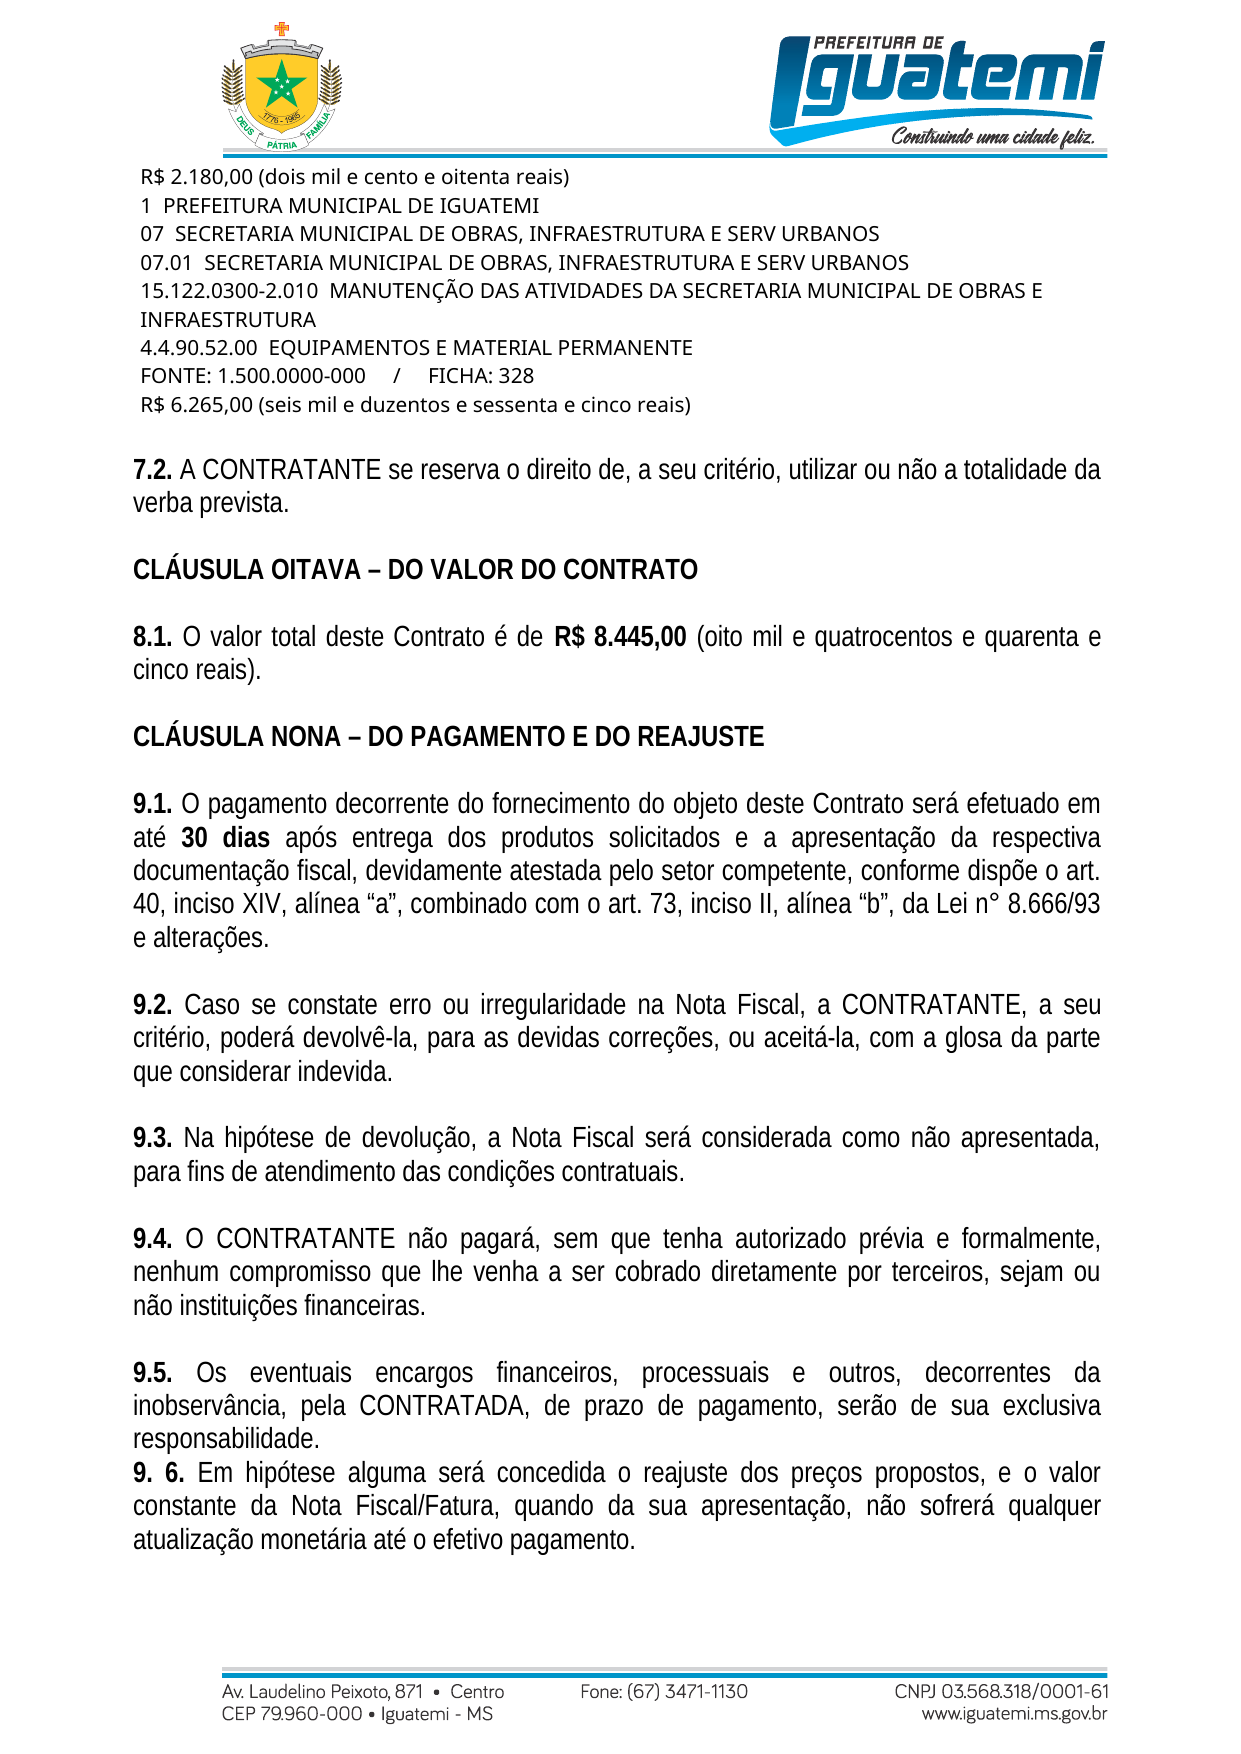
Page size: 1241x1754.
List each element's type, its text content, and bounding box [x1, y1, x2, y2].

subtitle CLÁUSULA NONA – DO PAGAMENTO E DO REAJUSTE [133, 719, 1103, 753]
text 7.2. A CONTRATANTE se reserva o direito de, a seu critério, utilizar ou não a totalidade da verba prevista. [133, 452, 1103, 519]
text CLÁUSULA OITAVA – DO VALOR DO CONTRATO [133, 552, 1103, 586]
table_cell 1 PREFEITURA MUNICIPAL DE IGUATEMI 07 SECRETARIA MUNICIPAL DE OBRAS, INFRAESTRUTURA E SERV URBANOS 07.01 SECRETARIA MUNICIPAL DE OBRAS, INFRAESTRUTURA E SERV URBANOS 15.122.0300-2.010 MANUTENÇÃO DAS ATIVIDADES DA SECRETARIA MUNICIPAL DE OBRAS E INFRAESTRUTURA 4.4.90.52.00 EQUIPAMENTOS E MATERIAL PERMANENTE FONTE: 1.500.0000-000 / FICHA: 328 R$ 6.265,00 (seis mil e duzentos e sessenta e cinco reais) [133, 191, 1118, 418]
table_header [133, 163, 1118, 191]
text 9. 6. Em hipótese alguma será concedida o reajuste dos preços propostos, e o valor constante da Nota Fiscal/Fatura, quando da sua apresentação, não sofrerá qualquer atualização monetária até o efetivo pagamento. [133, 1455, 1103, 1555]
text 9.1. O pagamento decorrente do fornecimento do objeto deste Contrato será efetuado em até 30 dias após entrega dos produtos solicitados e a apresentação da respectiva documentação fiscal, devidamente atestada pelo setor competente, conforme dispõe o art. 40, inciso XIV, alínea “a”, combinado com o art. 73, inciso II, alínea “b”, da Lei n° 8.666/93 e alterações. [133, 786, 1103, 953]
text 9.4. O CONTRATANTE não pagará, sem que tenha autorizado prévia e formalmente, nenhum compromisso que lhe venha a ser cobrado diretamente por terceiros, sejam ou não instituições financeiras. [133, 1221, 1103, 1321]
text 9.5. Os eventuais encargos financeiros, processuais e outros, decorrentes da inobservância, pela CONTRATADA, de prazo de pagamento, serão de sua exclusiva responsabilidade. [133, 1355, 1103, 1455]
text 8.1. O valor total deste Contrato é de R$ 8.445,00 (oito mil e quatrocentos e quarenta e cinco reais). [133, 619, 1103, 686]
text 9.2. Caso se constate erro ou irregularidade na Nota Fiscal, a CONTRATANTE, a seu critério, poderá devolvê-la, para as devidas correções, ou aceitá-la, com a glosa da parte que considerar indevida. [133, 987, 1103, 1087]
text 9.3. Na hipótese de devolução, a Nota Fiscal será considerada como não apresentada, para fins de atendimento das condições contratuais. [133, 1121, 1103, 1187]
